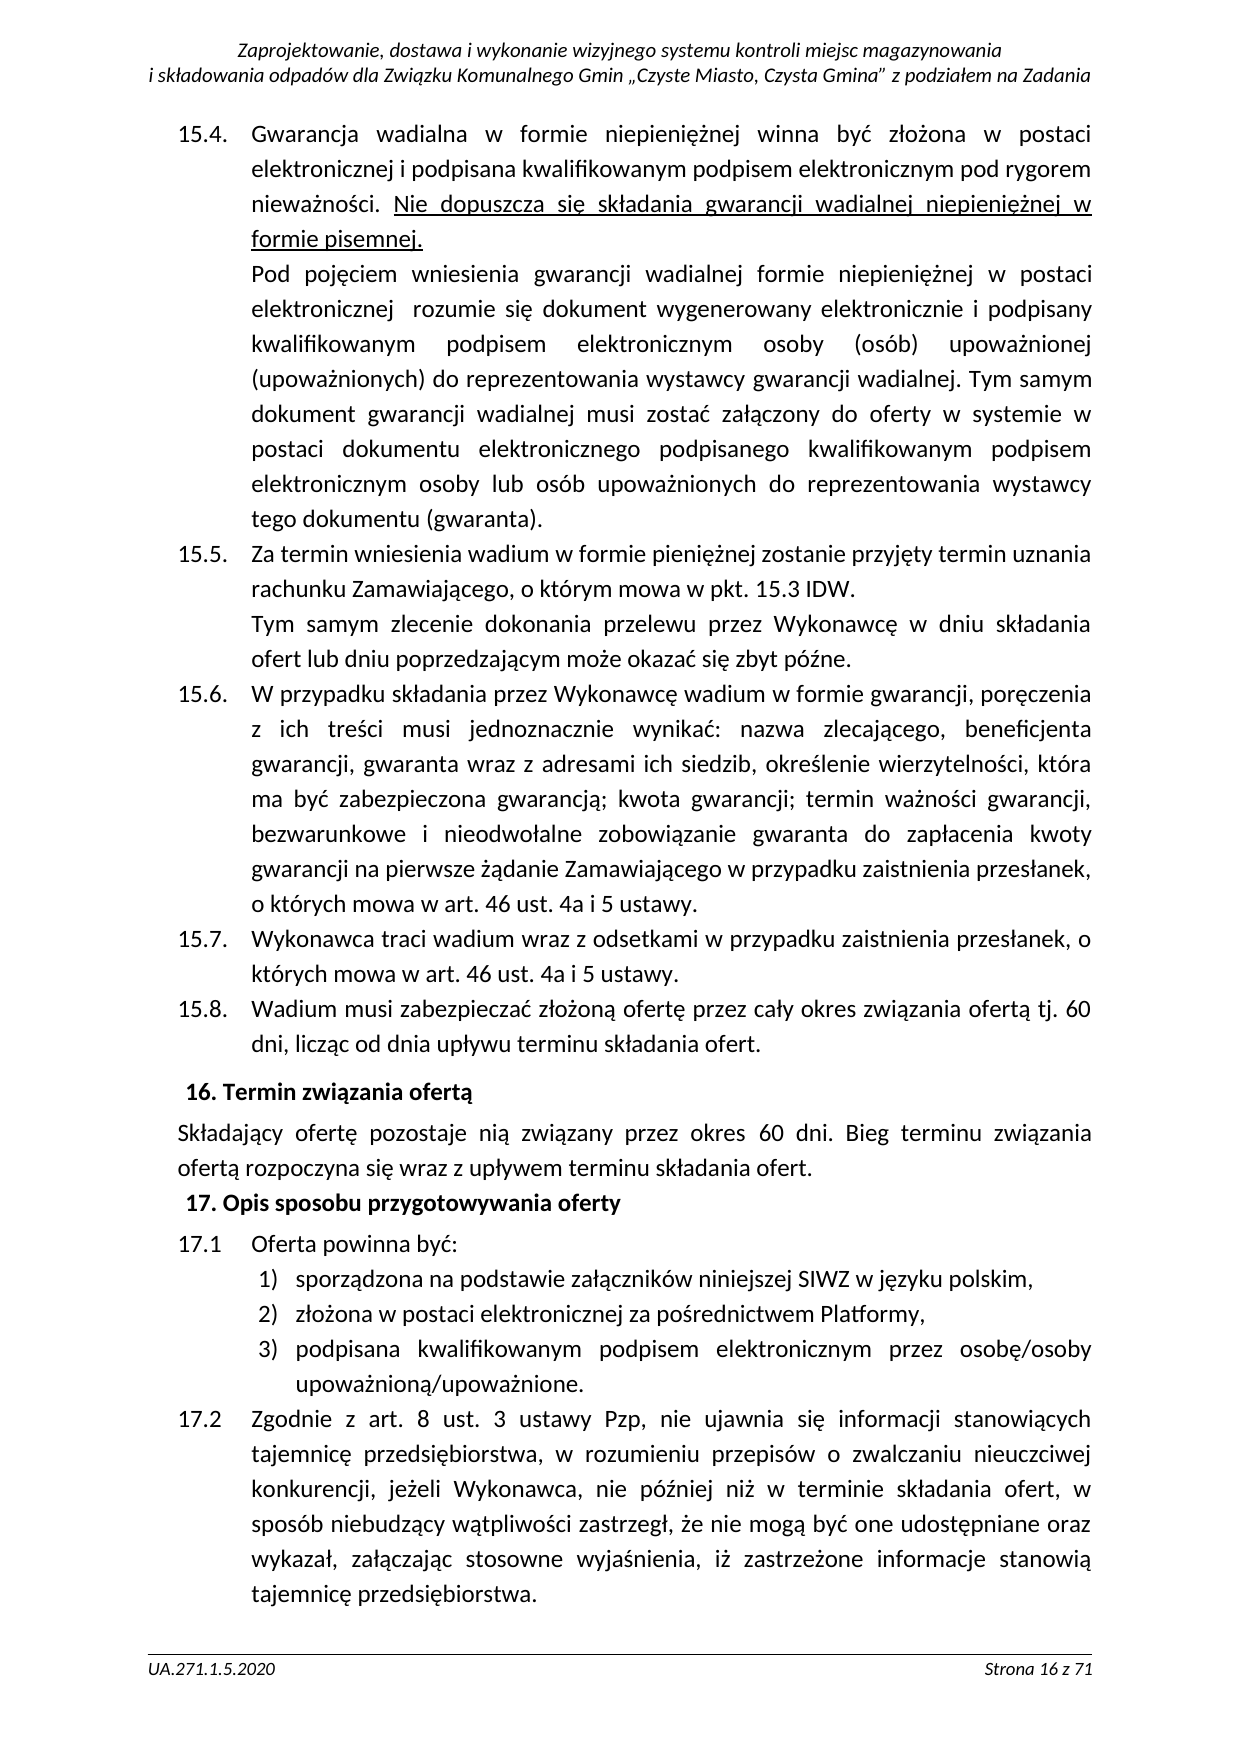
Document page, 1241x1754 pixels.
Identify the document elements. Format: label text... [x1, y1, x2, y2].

list Za termin wniesienia wadium w formie pieniężnej zostanie przyjęty termin uznania rachunku Zamawiającego, o którym mowa w pkt. 15.3 IDW. [177, 538, 1092, 604]
list Składający ofertę pozostaje nią związany przez okres 60 dni. Bieg terminu związania ofertą rozpoczyna się wraz z upływem terminu składania ofert. [177, 1117, 1093, 1182]
list Wadium musi zabezpieczać złożoną ofertę przez cały okres związania ofertą tj. 60 dni, licząc od dnia upływu terminu składania ofert. [177, 993, 1092, 1059]
list Tym samym zlecenie dokonania przelewu przez Wykonawcę w dniu składania ofert lub dniu poprzedzającym może okazać się zbyt późne. [251, 608, 1092, 674]
list W przypadku składania przez Wykonawcę wadium w formie gwarancji, poręczenia z ich treści musi jednoznacznie wynikać: nazwa zlecającego, beneficjenta gwarancji, gwaranta wraz z adresami ich siedzib, określenie wierzytelności, która ma być zabezpieczona gwarancją; kwota gwarancji; termin ważności gwarancji, bezwarunkowe i nieodwołalne zobowiązanie gwaranta do zapłacenia kwoty gwarancji na pierwsze żądanie Zamawiającego w przypadku zaistnienia przesłanek, o których mowa w art. 46 ust. 4a i 5 ustawy. [177, 678, 1092, 919]
list Gwarancja wadialna w formie niepieniężnej winna być złożona w postaci elektronicznej i podpisana kwalifikowanym podpisem elektronicznym pod rygorem nieważności. Nie dopuszcza się składania gwarancji wadialnej niepieniężnej w formie pisemnej. [177, 118, 1092, 254]
list Oferta powinna być: [177, 1228, 1092, 1259]
text Termin związania ofertą [185, 1076, 1092, 1106]
list podpisana kwalifikowanym podpisem elektronicznym przez osobę/osoby upoważnioną/upoważnione. [258, 1333, 1092, 1399]
list złożona w postaci elektronicznej za pośrednictwem Platformy, [258, 1298, 1092, 1329]
list sporządzona na podstawie załączników niniejszej SIWZ w języku polskim, [258, 1263, 1092, 1294]
list Zgodnie z art. 8 ust. 3 ustawy Pzp, nie ujawnia się informacji stanowiących tajemnicę przedsiębiorstwa, w rozumieniu przepisów o zwalczaniu nieuczciwej konkurencji, jeżeli Wykonawca, nie później niż w terminie składania ofert, w sposób niebudzący wątpliwości zastrzegł, że nie mogą być one udostępniane oraz wykazał, załączając stosowne wyjaśnienia, iż zastrzeżone informacje stanowią tajemnicę przedsiębiorstwa. [177, 1403, 1092, 1609]
list Wykonawca traci wadium wraz z odsetkami w przypadku zaistnienia przesłanek, o których mowa w art. 46 ust. 4a i 5 ustawy. [177, 923, 1092, 989]
text Opis sposobu przygotowywania oferty [185, 1187, 1092, 1217]
list Pod pojęciem wniesienia gwarancji wadialnej formie niepieniężnej w postaci elektronicznej rozumie się dokument wygenerowany elektronicznie i podpisany kwalifikowanym podpisem elektronicznym osoby (osób) upoważnionej (upoważnionych) do reprezentowania wystawcy gwarancji wadialnej. Tym samym dokument gwarancji wadialnej musi zostać załączony do oferty w systemie w postaci dokumentu elektronicznego podpisanego kwalifikowanym podpisem elektronicznym osoby lub osób upoważnionych do reprezentowania wystawcy tego dokumentu (gwaranta). [251, 258, 1092, 534]
